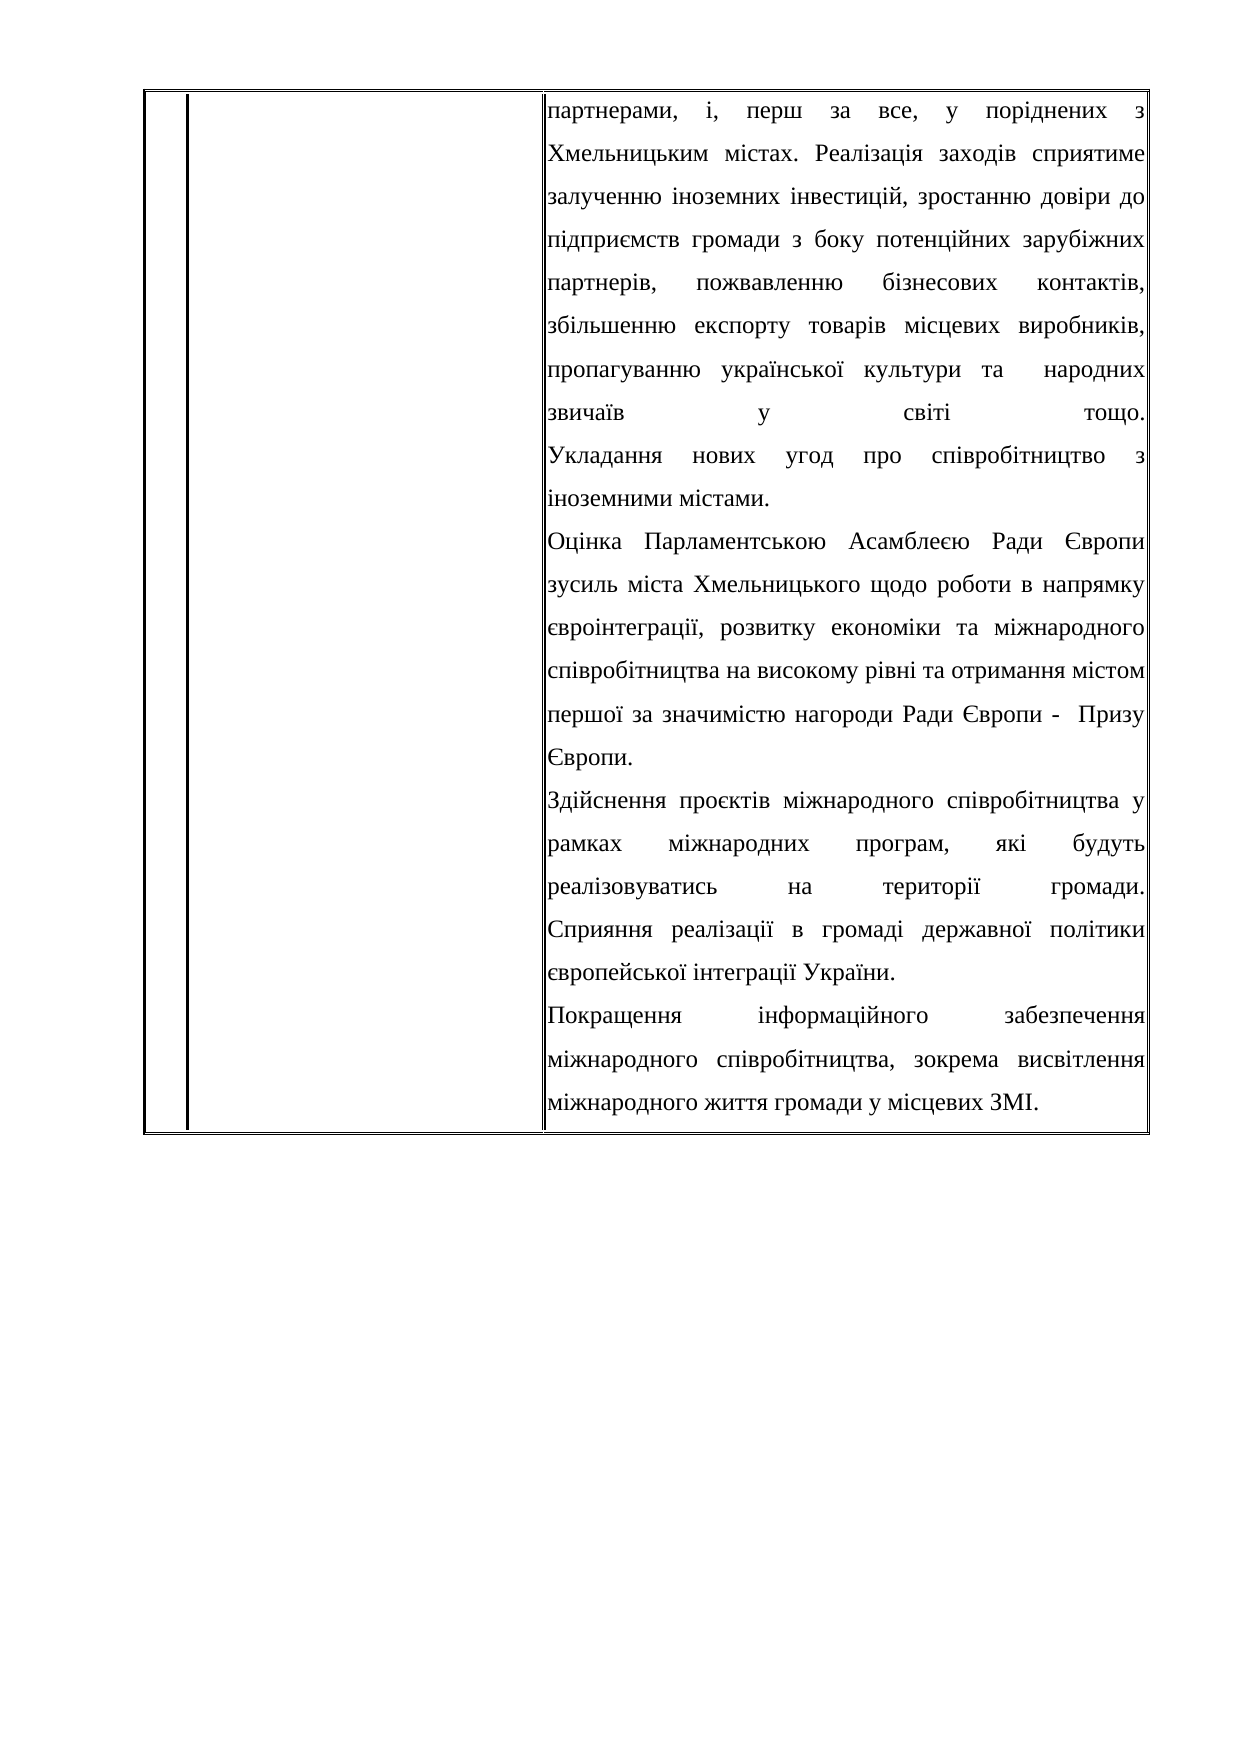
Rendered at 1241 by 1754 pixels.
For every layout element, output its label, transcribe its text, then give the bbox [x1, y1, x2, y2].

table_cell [187, 90, 544, 1132]
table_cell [544, 92, 1147, 1132]
table_cell 8. [146, 92, 187, 1132]
